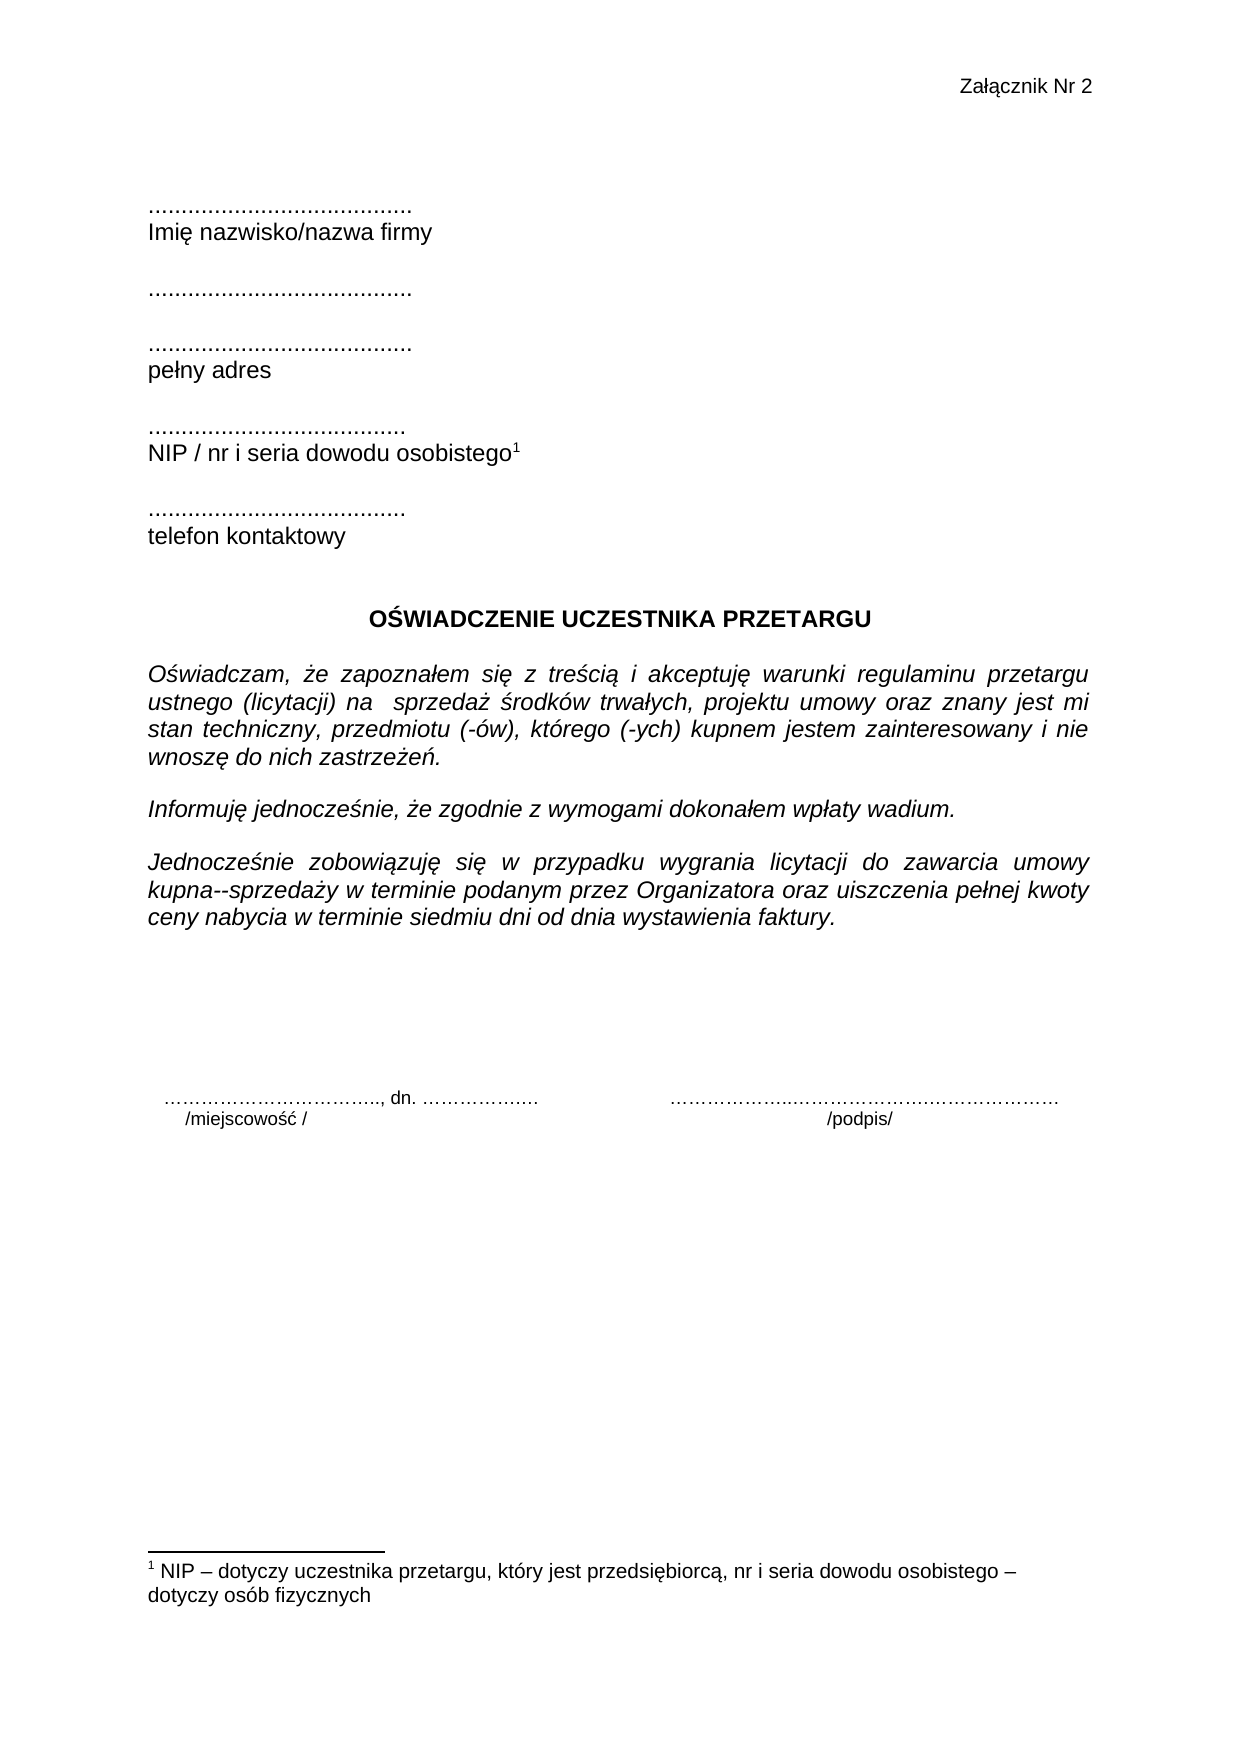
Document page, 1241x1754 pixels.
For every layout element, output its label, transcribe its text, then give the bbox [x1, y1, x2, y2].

text ........................................ [148, 191, 1093, 218]
text Oświadczam, że zapoznałem się z treścią i akceptuję warunki regulaminu przetargu ustnego (licytacji) na sprzedaż środków trwałych, projektu umowy oraz znany jest mi stan techniczny, przedmiotu (-ów), którego (-ych) kupnem jestem zainteresowany i nie wnoszę do nich zastrzeżeń. [148, 660, 1093, 770]
text ........................................ [148, 329, 1093, 356]
text Jednocześnie zobowiązuję się w przypadku wygrania licytacji do zawarcia umowy kupna--sprzedaży w terminie podanym przez Organizatora oraz uiszczenia pełnej kwoty ceny nabycia w terminie siedmiu dni od dnia wystawienia faktury. [148, 848, 1093, 931]
text Informuję jednocześnie, że zgodnie z wymogami dokonałem wpłaty wadium. [148, 795, 1093, 823]
text ........................................ [148, 273, 1093, 301]
text Imię nazwisko/nazwa firmy [148, 218, 1093, 246]
text ....................................... [148, 494, 1093, 522]
text NIP / nr i seria dowodu osobistego [148, 439, 1093, 467]
text ....................................... [148, 412, 1093, 439]
text OŚWIADCZENIE UCZESTNIKA PRZETARGU [148, 605, 1093, 632]
text pełny adres [148, 356, 1093, 384]
text …………………………….., dn. …………….… ………………..………………….………………… [148, 1086, 1093, 1108]
text telefon kontaktowy [148, 522, 1093, 549]
text /miejscowość / /podpis/ [185, 1108, 1093, 1129]
